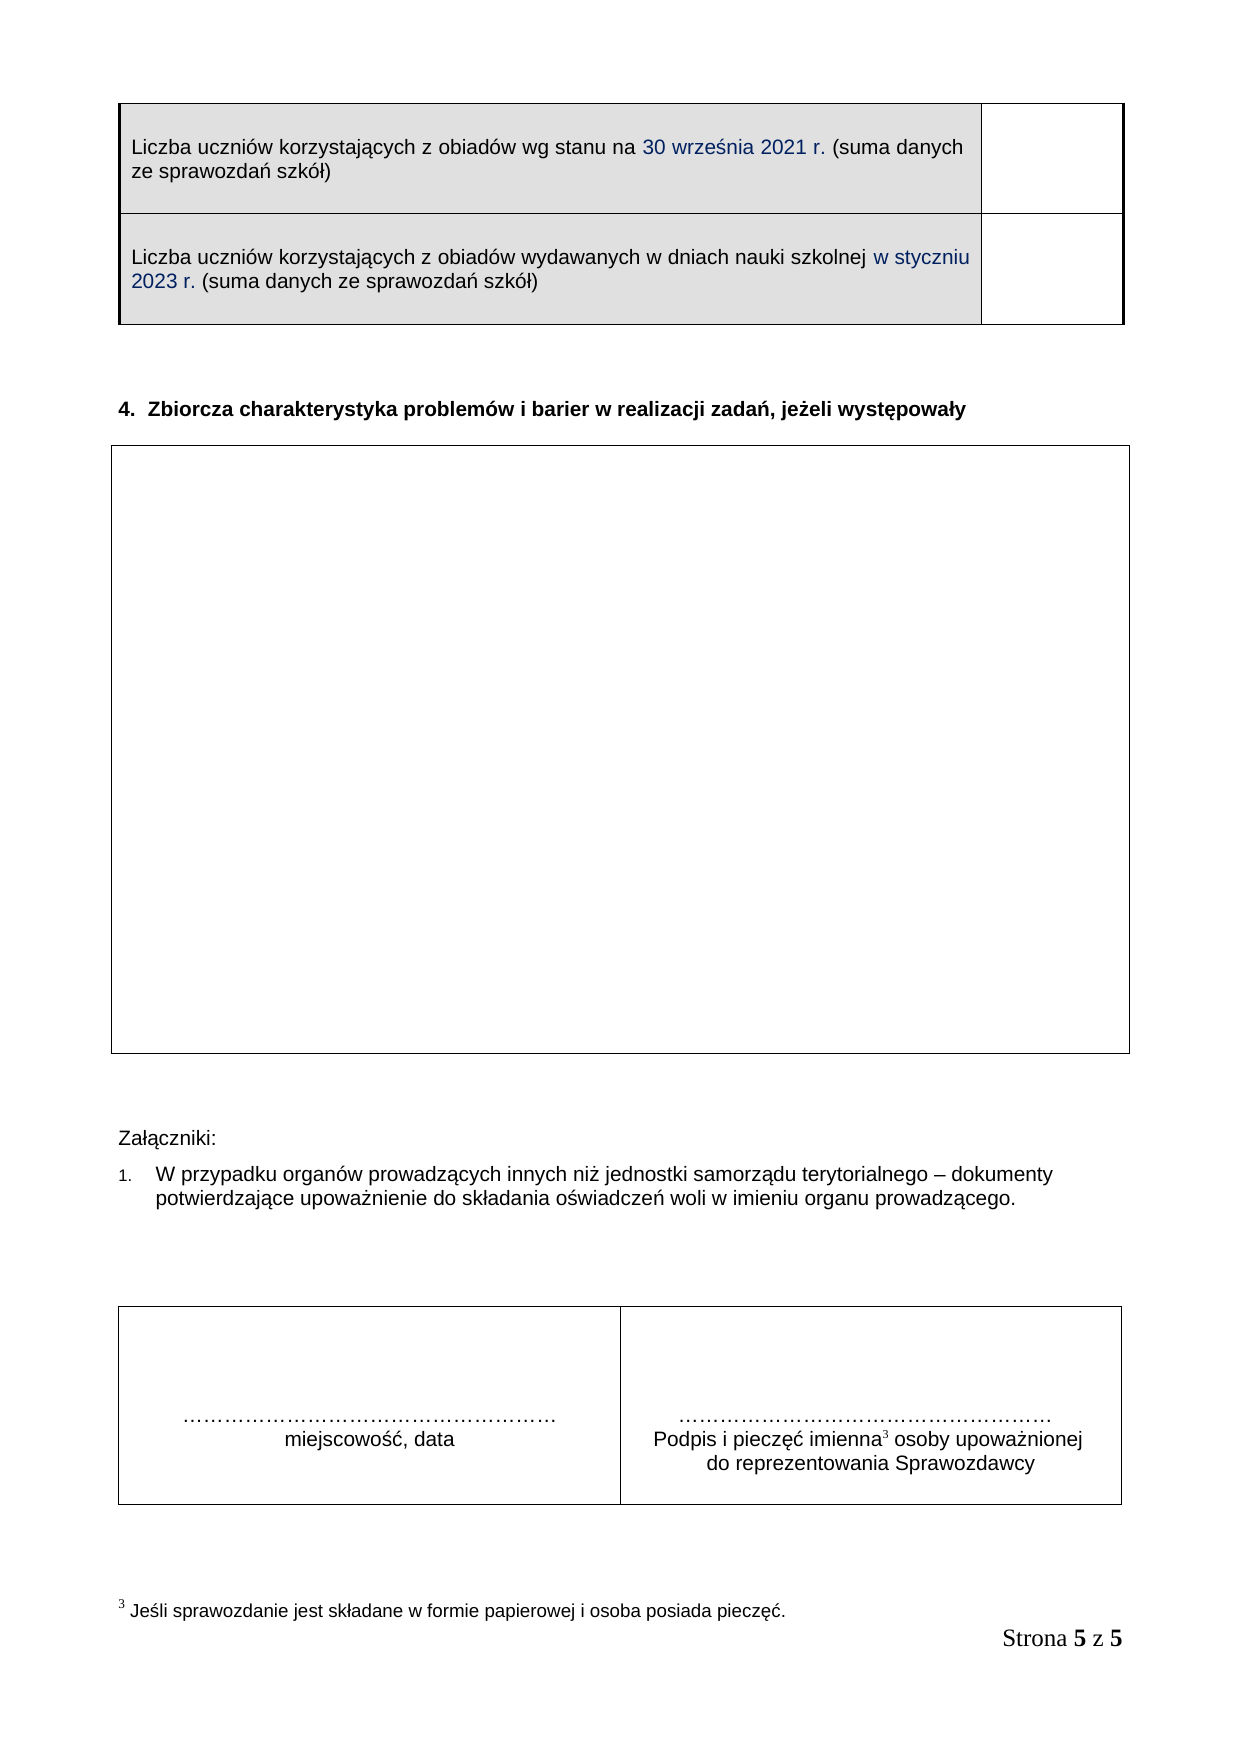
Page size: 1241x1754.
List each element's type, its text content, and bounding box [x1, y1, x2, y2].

text Załączniki: [118, 1126, 1122, 1150]
table_cell [982, 214, 1122, 324]
table_header [112, 446, 1129, 1053]
table_header [982, 104, 1122, 213]
list W przypadku organów prowadzących innych niż jednostki samorządu terytorialnego – dokumenty potwierdzające upoważnienie do składania oświadczeń woli w imieniu organu prowadzącego. [118, 1162, 1122, 1210]
table_header Liczba uczniów korzystających z obiadów wg stanu na 30 września 2021 r. (suma danych ze sprawozdań szkół) [121, 104, 981, 213]
list Zbiorcza charakterystyka problemów i barier w realizacji zadań, jeżeli występowały [118, 397, 1122, 421]
table_header ……………………………………………… miejscowość, data [119, 1307, 620, 1503]
table_header ……………………………………………… Podpis i pieczęć imienna osoby upoważnionej do reprezentowania Sprawozdawcy [621, 1307, 1121, 1503]
table_cell Liczba uczniów korzystających z obiadów wydawanych w dniach nauki szkolnej w styczniu 2023 r. (suma danych ze sprawozdań szkół) [121, 214, 981, 324]
